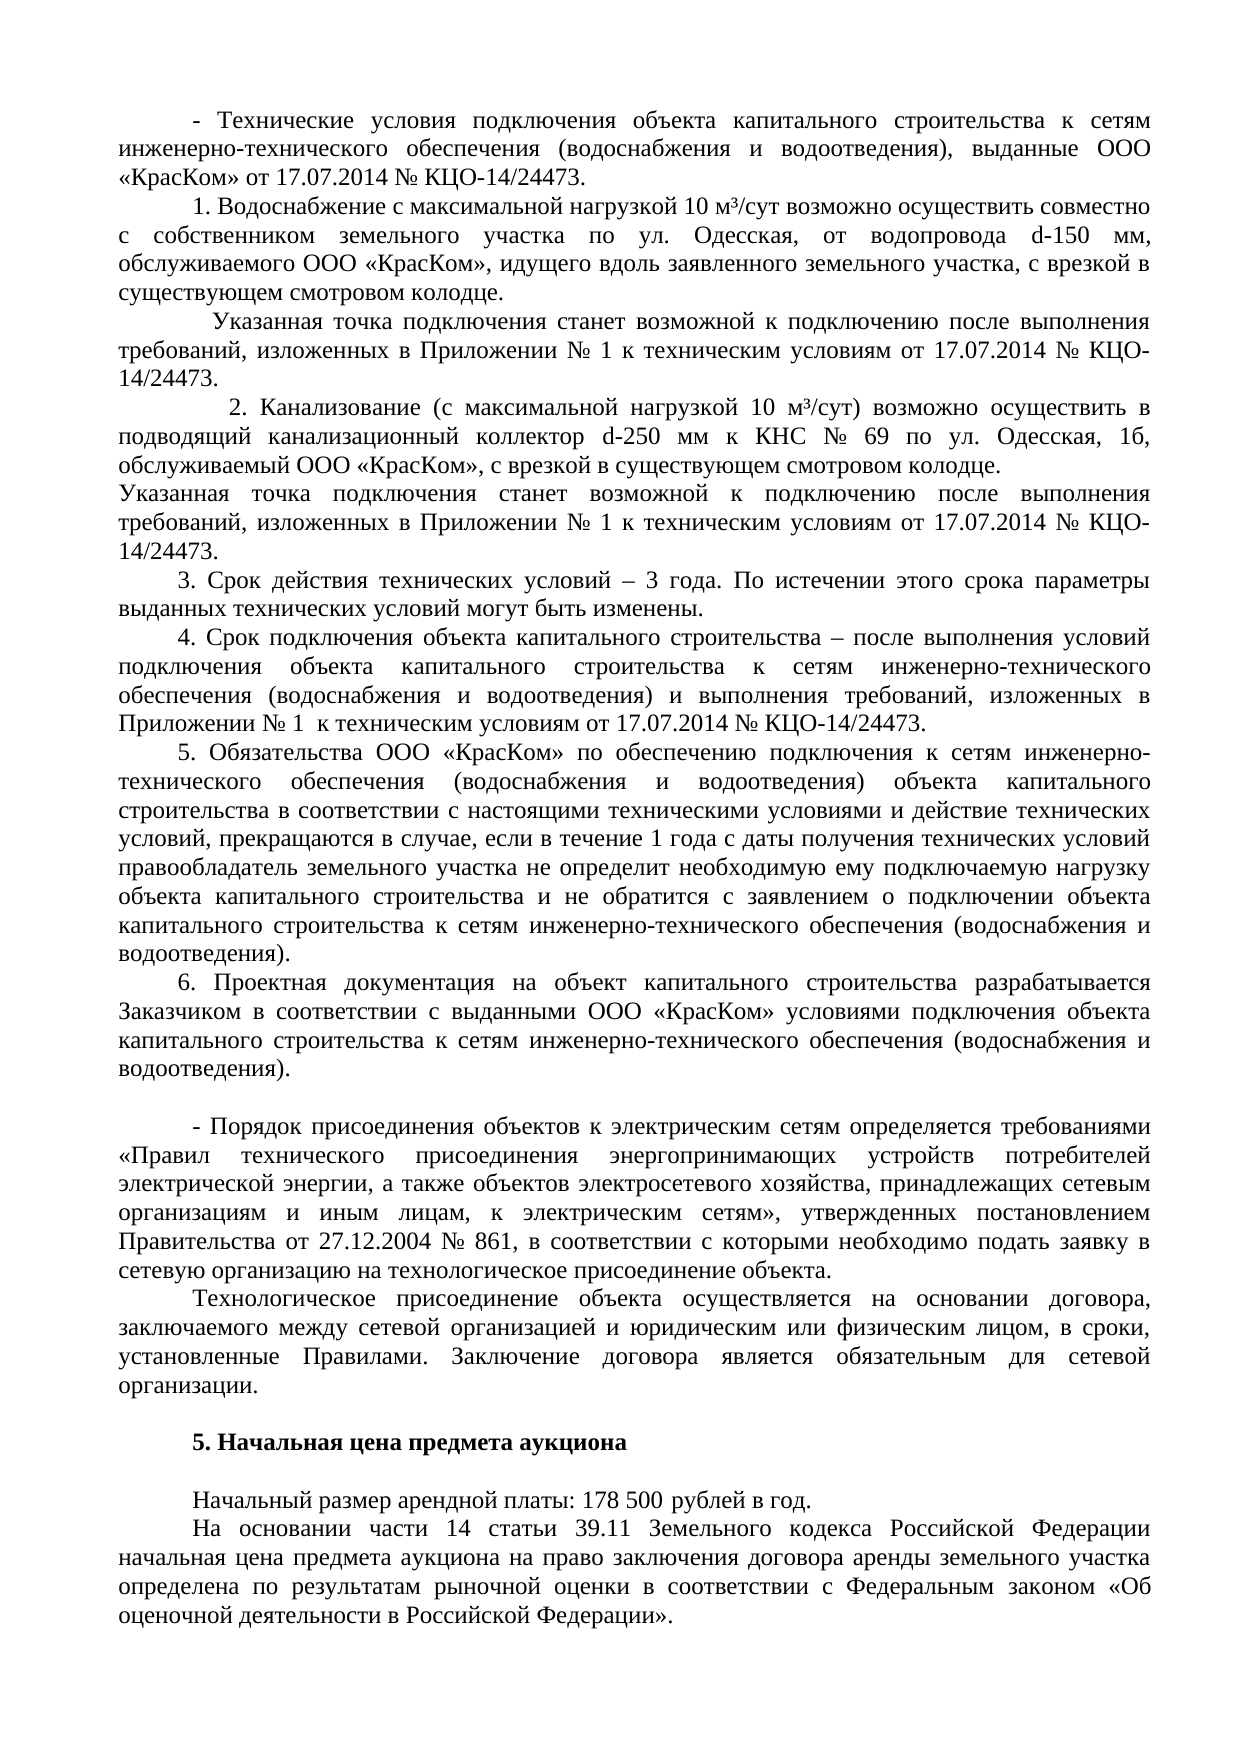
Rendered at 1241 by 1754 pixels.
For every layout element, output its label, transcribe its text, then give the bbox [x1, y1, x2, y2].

text 5. Обязательства ООО «КрасКом» по обеспечению подключения к сетям инженерно-технического обеспечения (водоснабжения и водоотведения) объекта капитального строительства в соответствии с настоящими техническими условиями и действие технических условий, прекращаются в случае, если в течение 1 года с даты получения технических условий правообладатель земельного участка не определит необходимую ему подключаемую нагрузку объекта капитального строительства и не обратится с заявлением о подключении объекта капитального строительства к сетям инженерно-технического обеспечения (водоснабжения и водоотведения). [118, 737, 1152, 967]
text - Порядок присоединения объектов к электрическим сетям определяется требованиями «Правил технического присоединения энергопринимающих устройств потребителей электрической энергии, а также объектов электросетевого хозяйства, принадлежащих сетевым организациям и иным лицам, к электрическим сетям», утвержденных постановлением Правительства от 27.12.2004 № 861, в соответствии с которыми необходимо подать заявку в сетевую организацию на технологическое присоединение объекта. [118, 1111, 1152, 1283]
text 6. Проектная документация на объект капитального строительства разрабатывается Заказчиком в соответствии с выданными ООО «КрасКом» условиями подключения объекта капитального строительства к сетям инженерно-технического обеспечения (водоснабжения и водоотведения). [118, 967, 1152, 1082]
text Указанная точка подключения станет возможной к подключению после выполнения требований, изложенных в Приложении № 1 к техническим условиям от 17.07.2014 № КЦО-14/24473. [118, 478, 1152, 565]
text 1. Водоснабжение с максимальной нагрузкой 10 м³/сут возможно осуществить совместно с собственником земельного участка по ул. Одесская, от водопровода d-150 мм, обслуживаемого ООО «КрасКом», идущего вдоль заявленного земельного участка, с врезкой в существующем смотровом колодце. [118, 191, 1152, 306]
text На основании части 14 статьи 39.11 Земельного кодекса Российской Федерации начальная цена предмета аукциона на право заключения договора аренды земельного участка определена по результатам рыночной оценки в соответствии с Федеральным законом «Об оценочной деятельности в Российской Федерации». [118, 1513, 1152, 1628]
text Технологическое присоединение объекта осуществляется на основании договора, заключаемого между сетевой организацией и юридическим или физическим лицом, в сроки, установленные Правилами. Заключение договора является обязательным для сетевой организации. [118, 1283, 1152, 1398]
text 2. Канализование (с максимальной нагрузкой 10 м³/сут) возможно осуществить в подводящий канализационный коллектор d-250 мм к КНС № 69 по ул. Одесская, 1б, обслуживаемый ООО «КрасКом», с врезкой в существующем смотровом колодце. [118, 392, 1152, 478]
text Указанная точка подключения станет возможной к подключению после выполнения требований, изложенных в Приложении № 1 к техническим условиям от 17.07.2014 № КЦО-14/24473. [118, 306, 1152, 392]
text 5. Начальная цена предмета аукциона [118, 1427, 1152, 1456]
text Начальный размер арендной платы: 178 500 рублей в год. [118, 1485, 1152, 1513]
text 3. Срок действия технических условий – 3 года. По истечении этого срока параметры выданных технических условий могут быть изменены. [118, 565, 1152, 622]
text - Технические условия подключения объекта капитального строительства к сетям инженерно-технического обеспечения (водоснабжения и водоотведения), выданные ООО «КрасКом» от 17.07.2014 № КЦО-14/24473. [118, 105, 1152, 191]
text 4. Срок подключения объекта капитального строительства – после выполнения условий подключения объекта капитального строительства к сетям инженерно-технического обеспечения (водоснабжения и водоотведения) и выполнения требований, изложенных в Приложении № 1 к техническим условиям от 17.07.2014 № КЦО-14/24473. [118, 622, 1152, 737]
